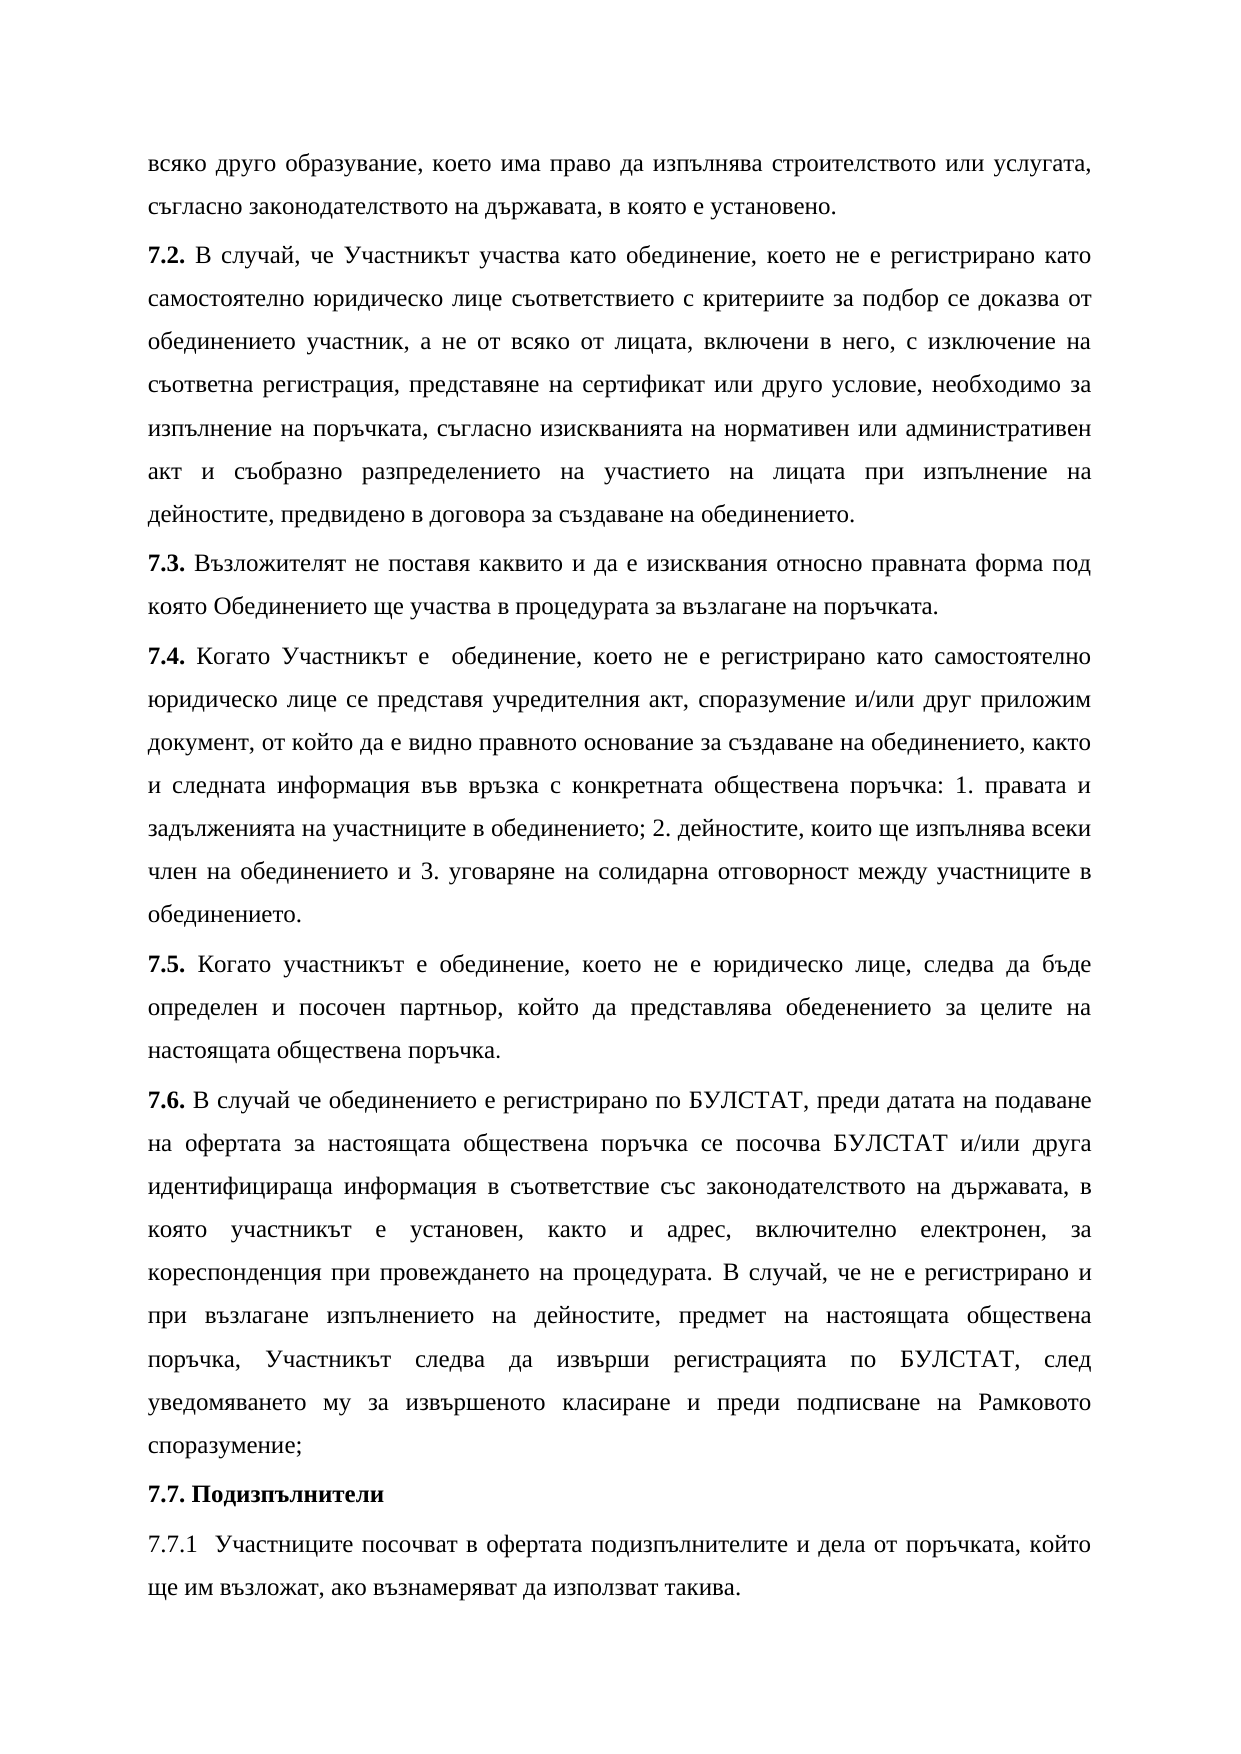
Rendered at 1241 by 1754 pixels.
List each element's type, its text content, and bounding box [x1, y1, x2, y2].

text 7.6. В случай че обединението е регистрирано по БУЛСТАТ, преди датата на подаване на офертата за настоящата обществена поръчка се посочва БУЛСТАТ и/или друга идентифицираща информация в съответствие със законодателството на държавата, в която участникът е установен, както и адрес, включително електронен, за кореспонденция при провеждането на процедурата. В случай, че не е регистрирано и при възлагане изпълнението на дейностите, предмет на настоящата обществена поръчка, Участникът следва да извърши регистрацията по БУЛСТАТ, след уведомяването му за извършеното класиране и преди подписване на Рамковото споразумение; [148, 1085, 1093, 1459]
text 7.2. В случай, че Участникът участва като обединение, което не е регистрирано като самостоятелно юридическо лице съответствието с критериите за подбор се доказва от обединението участник, а не от всяко от лицата, включени в него, с изключение на съответна регистрация, представяне на сертификат или друго условие, необходимо за изпълнение на поръчката, съгласно изискванията на нормативен или административен акт и съобразно разпределението на участието на лицата при изпълнение на дейностите, предвидено в договора за създаване на обединението. [148, 240, 1093, 528]
text 7.4. Когато Участникът е обединение, което не е регистрирано като самостоятелно юридическо лице се представя учредителния акт, споразумение и/или друг приложим документ, от който да е видно правното основание за създаване на обединението, както и следната информация във връзка с конкретната обществена поръчка: 1. правата и задълженията на участниците в обединението; 2. дейностите, които ще изпълнява всеки член на обединението и 3. уговаряне на солидарна отговорност между участниците в обединението. [148, 641, 1093, 928]
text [148, 148, 1093, 219]
text 7.5. Когато участникът е обединение, което не е юридическо лице, следва да бъде определен и посочен партньор, който да представлява обеденението за целите на настоящата обществена поръчка. [148, 949, 1093, 1064]
text 7.7.1 Участниците посочват в офертата подизпълнителите и дела от поръчката, който ще им възложат, ако възнамеряват да използват такива. [148, 1529, 1093, 1601]
text 7.7. Подизпълнители [148, 1479, 1093, 1508]
text 7.3. Възложителят не поставя каквито и да е изисквания относно правната форма под която Обединението ще участва в процедурата за възлагане на поръчката. [148, 548, 1093, 620]
